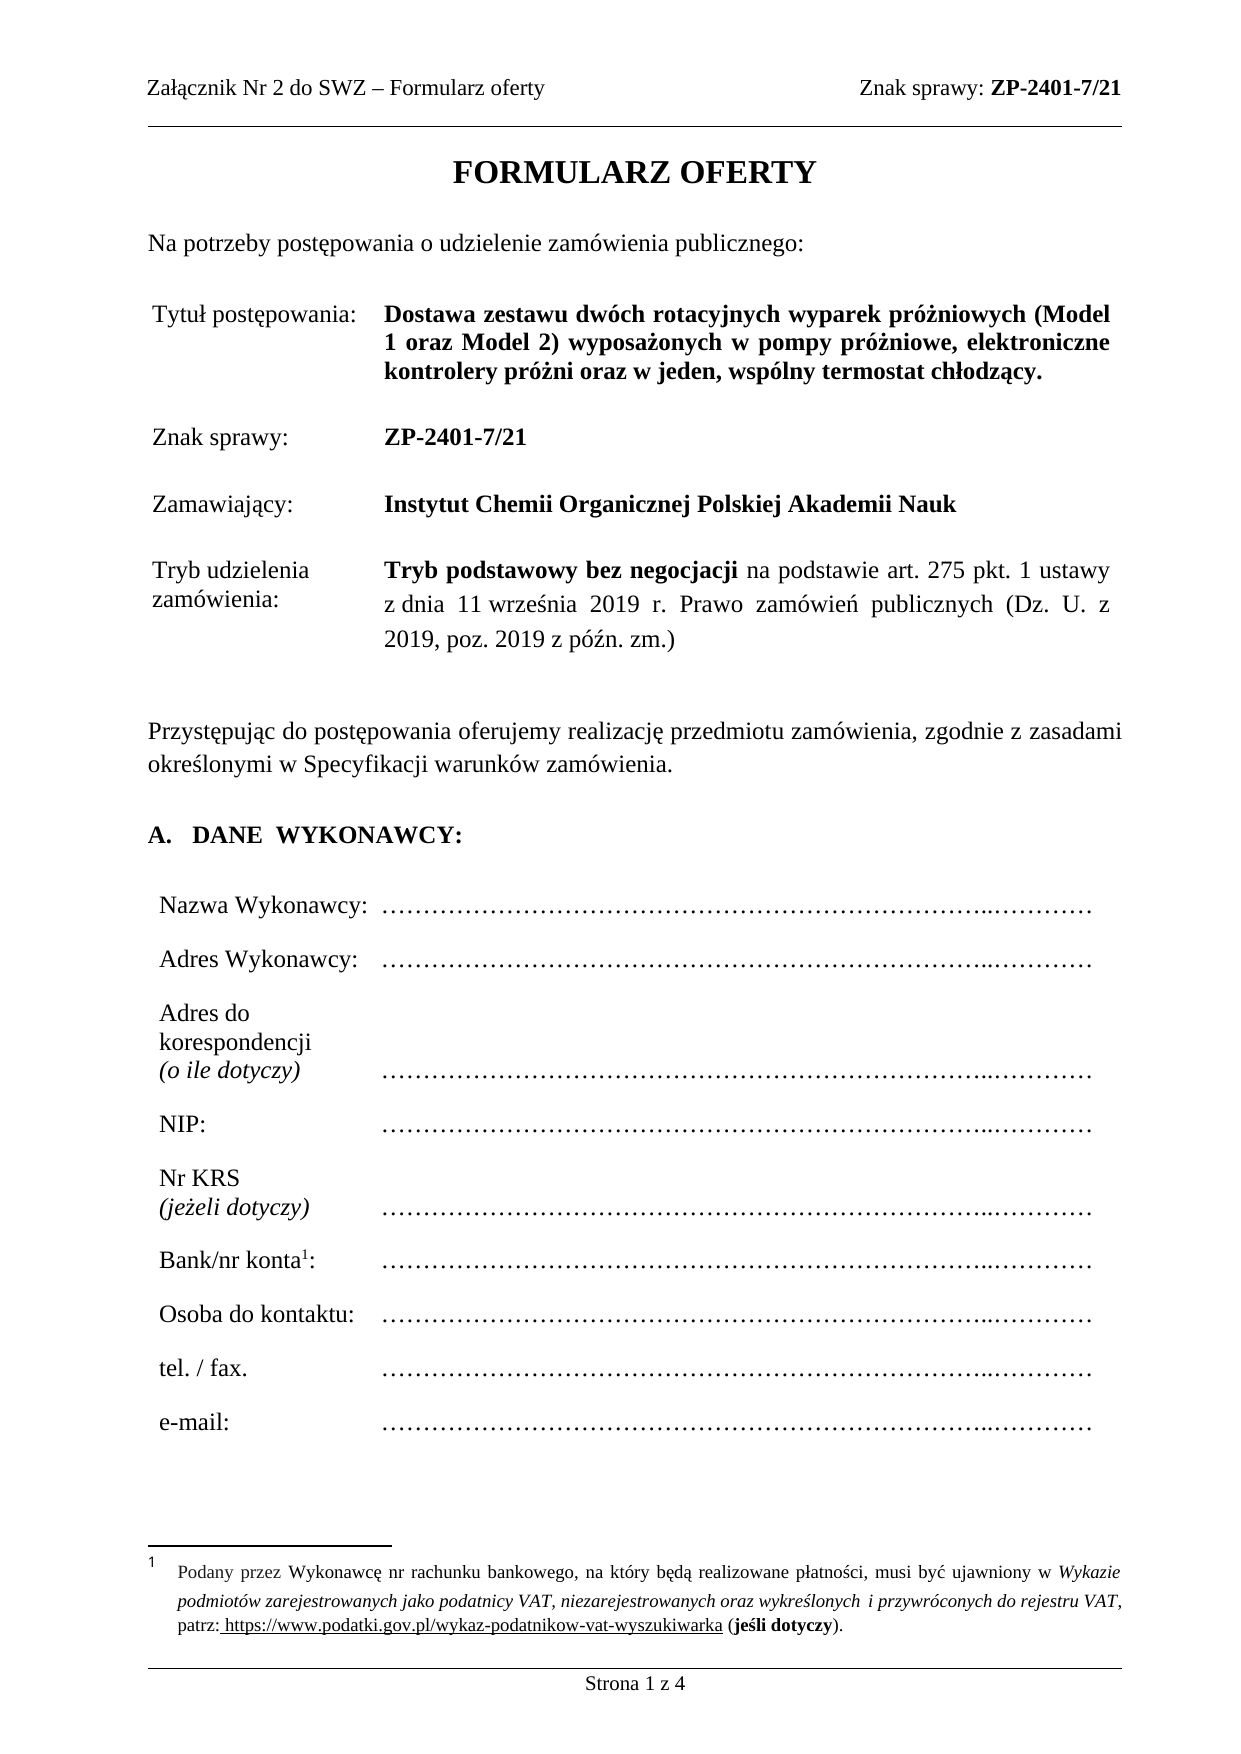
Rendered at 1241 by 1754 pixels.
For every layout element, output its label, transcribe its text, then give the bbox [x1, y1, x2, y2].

table_cell Bank/nr konta: [148, 1221, 369, 1274]
table_cell ………………………………………………………………..………… [369, 1274, 1122, 1328]
table_cell ZP-2401-7/21 [384, 385, 1122, 451]
table_cell NIP: [148, 1084, 369, 1138]
table_cell ………………………………………………………………..………… [369, 1382, 1122, 1436]
table_cell Tryb udzielenia zamówienia: [148, 518, 384, 658]
table_header Nazwa Wykonawcy: [148, 866, 369, 919]
table_cell Znak sprawy: [148, 385, 384, 451]
table_cell ………………………………………………………………..………… [369, 1328, 1122, 1382]
table_header ………………………………………………………………..………… [369, 866, 1122, 919]
table_cell e-mail: [148, 1382, 369, 1436]
table_cell ………………………………………………………………..………… [369, 1221, 1122, 1274]
table_cell Adres Wykonawcy: [148, 919, 369, 973]
table_header Dostawa zestawu dwóch rotacyjnych wyparek próżniowych (Model 1 oraz Model 2) wyposażonych w pompy próżniowe, elektroniczne kontrolery próżni oraz w jeden, wspólny termostat chłodzący. [384, 261, 1122, 385]
text Przystępując do postępowania oferujemy realizację przedmiotu zamówienia, zgodnie z zasadami określonymi w Specyfikacji warunków zamówienia. [148, 716, 1122, 778]
table_cell ………………………………………………………………..………… [369, 1138, 1122, 1221]
table_cell Zamawiający: [148, 451, 384, 517]
table_cell Instytut Chemii Organicznej Polskiej Akademii Nauk [384, 451, 1122, 517]
list DANE WYKONAWCY: [148, 820, 1122, 849]
table_cell Osoba do kontaktu: [148, 1274, 369, 1328]
table_cell tel. / fax. [148, 1328, 369, 1382]
table_cell ………………………………………………………………..………… [369, 1084, 1122, 1138]
text Na potrzeby postępowania o udzielenie zamówienia publicznego: [148, 228, 1122, 257]
table_cell Adres do korespondencji (o ile dotyczy) [148, 973, 369, 1084]
table_cell ………………………………………………………………..………… [369, 919, 1122, 973]
table_cell Nr KRS (jeżeli dotyczy) [148, 1138, 369, 1221]
table_header Tytuł postępowania: [148, 261, 384, 385]
text FORMULARZ OFERTY [148, 152, 1122, 191]
table_cell Tryb podstawowy bez negocjacji na podstawie art. 275 pkt. 1 ustawy z dnia 11 września 2019 r. Prawo zamówień publicznych (Dz. U. z 2019, poz. 2019 z późn. zm.) [384, 518, 1122, 658]
table_cell ………………………………………………………………..………… [369, 973, 1122, 1084]
